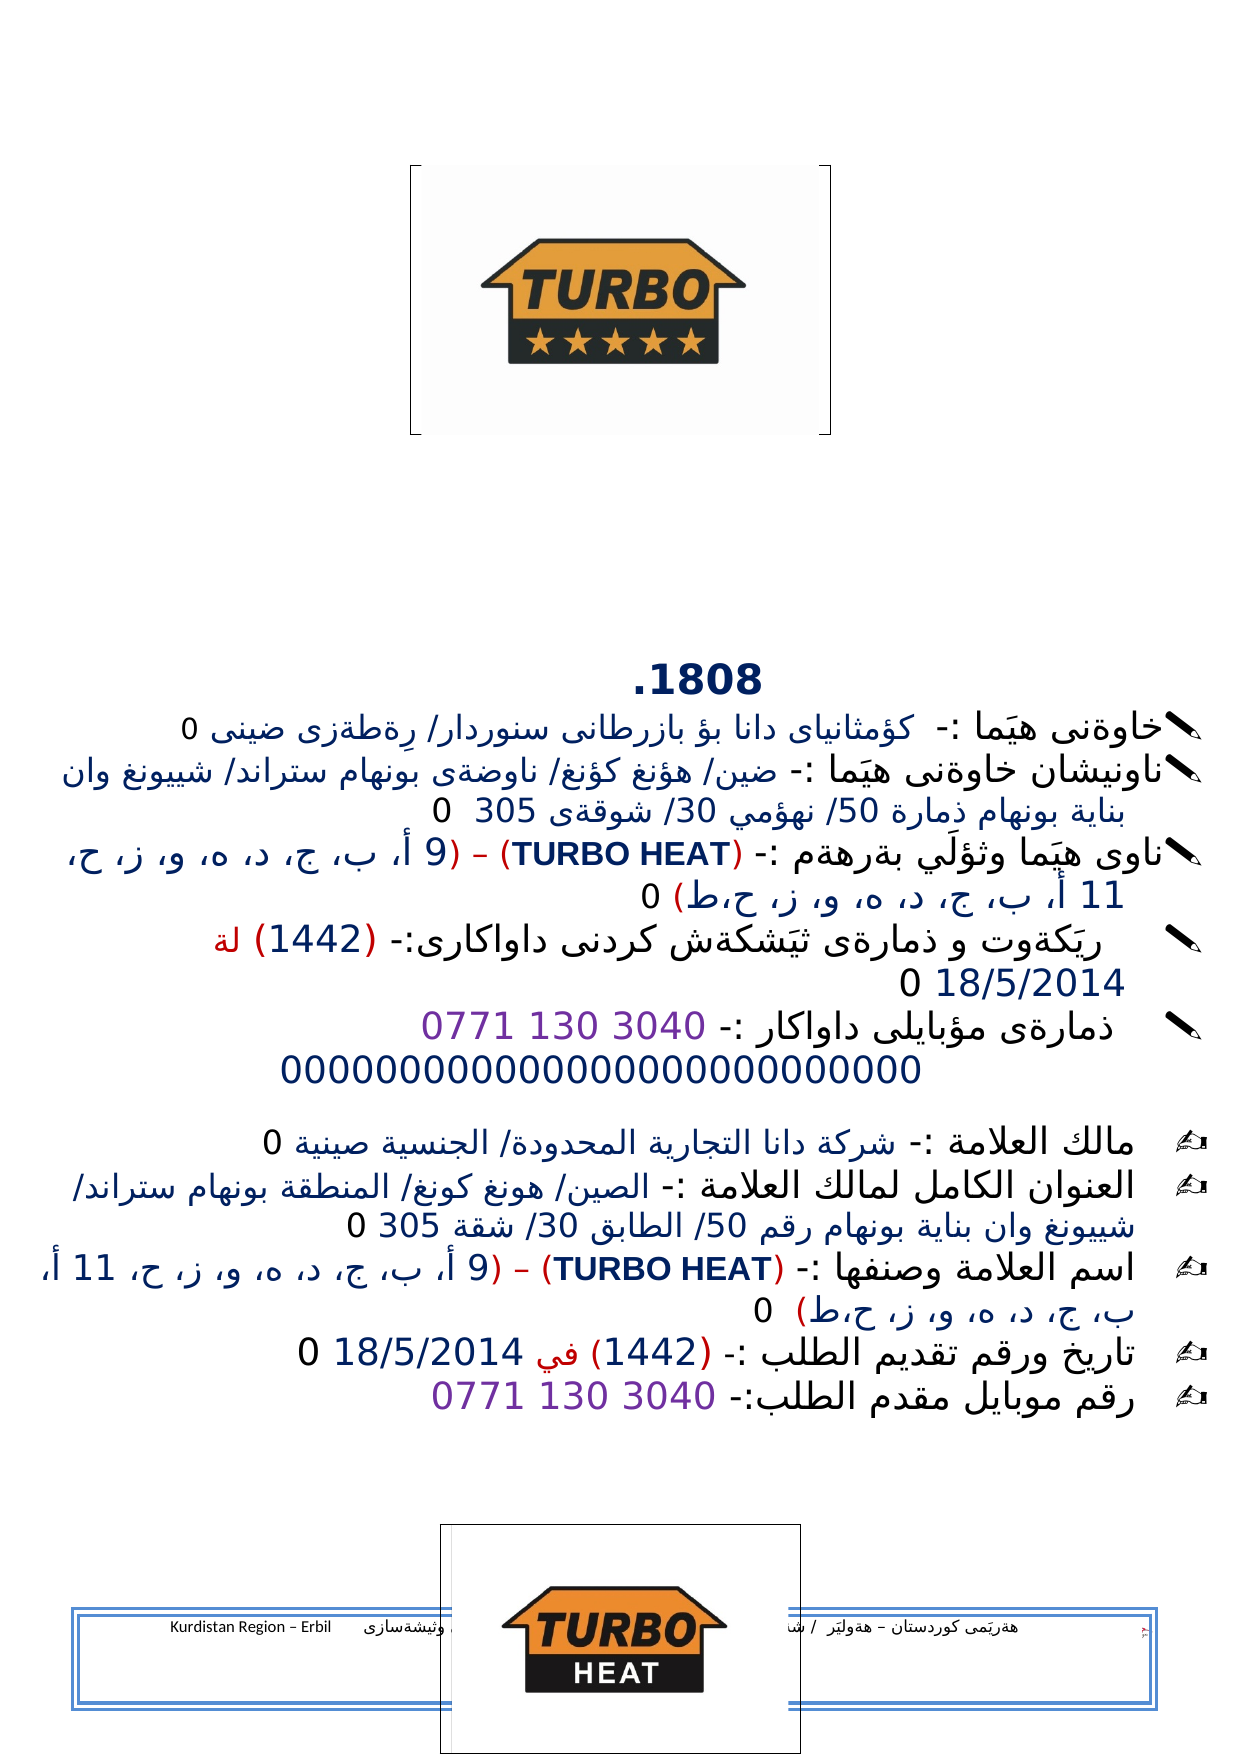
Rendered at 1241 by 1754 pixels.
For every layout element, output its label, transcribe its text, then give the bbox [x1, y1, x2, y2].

table_header [441, 1525, 451, 1753]
list اسم العلامة وصنفها :- (TURBO HEAT) – (9 أ، ب، ج، د، ه، و، ز، ح، 11 أ، ب، ج، د، ه، و، ز، ح،ط) 0 [29, 1246, 1173, 1331]
table_header [411, 166, 421, 434]
picture [1142, 1619, 1149, 1641]
table_header [819, 166, 830, 434]
list ريَكةوت و ذمارةى ثيَشكةش كردنى داواكارى:- (1442) لة 18/5/2014 0 [29, 918, 1164, 1005]
table_header [789, 1525, 800, 1753]
list ناونيشان خاوةنى هيَما :- ضين/ هؤنغ كؤنغ/ ناوضةى بونهام ستراند/ شييونغ وان بناية بونهام ذمارة 50/ نهؤمي 30/ شوقةى 305 0 [29, 748, 1164, 830]
list تاريخ ورقم تقديم الطلب :- (1442) في 18/5/2014 0 [29, 1331, 1173, 1374]
picture [451, 1525, 789, 1753]
list ناوى هيَما وثؤلَي بةرهةم :- (TURBO HEAT) – (9 أ، ب، ج، د، ه، و، ز، ح، 11 أ، ب، ج، د، ه، و، ز، ح،ط) 0 [29, 830, 1164, 918]
list ذمارةى مؤبايلى داواكار :- 3040 130 0771 [29, 1005, 1164, 1049]
picture [421, 165, 819, 435]
list العنوان الكامل لمالك العلامة :- الصين/ هونغ كونغ/ المنطقة بونهام ستراند/ شييونغ وان بناية بونهام رقم 50/ الطابق 30/ شقة 305 0 [29, 1163, 1173, 1246]
list خاوةنى هيَما :- كؤمثانياى دانا بؤ بازرطانى سنوردار/ رِةطةزى ضينى 0 [29, 704, 1164, 748]
text 000000000000000000000000000 [29, 1049, 1173, 1092]
list رقم موبايل مقدم الطلب:- 3040 130 0771 [29, 1374, 1173, 1418]
list مالك العلامة :- شركة دانا التجارية المحدودة/ الجنسية صينية 0 [29, 1119, 1173, 1163]
